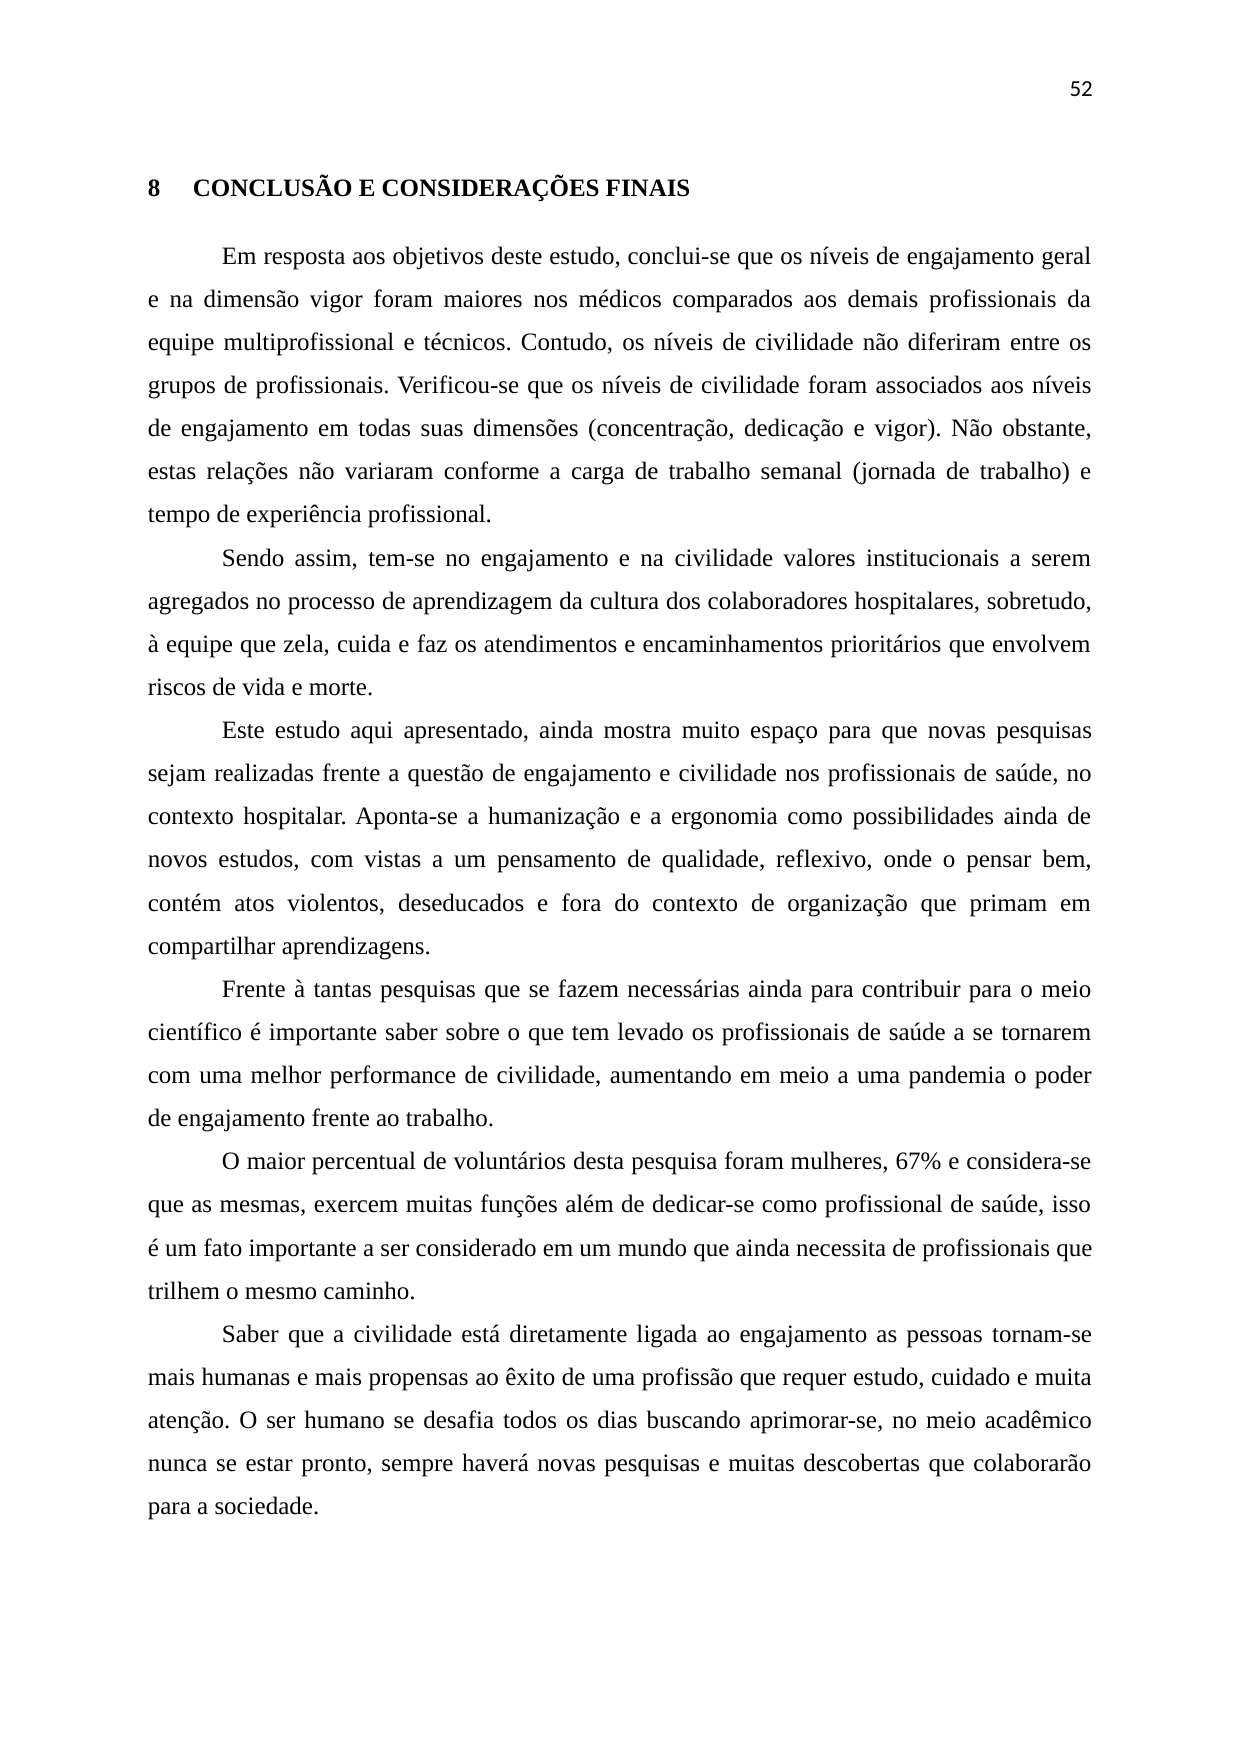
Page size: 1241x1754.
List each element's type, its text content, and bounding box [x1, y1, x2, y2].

text O maior percentual de voluntários desta pesquisa foram mulheres, 67% e considera-se que as mesmas, exercem muitas funções além de dedicar-se como profissional de saúde, isso é um fato importante a ser considerado em um mundo que ainda necessita de profissionais que trilhem o mesmo caminho. [148, 1146, 1092, 1304]
subtitle CONCLUSÃO E CONSIDERAÇÕES FINAIS [148, 173, 1092, 201]
text Frente à tantas pesquisas que se fazem necessárias ainda para contribuir para o meio científico é importante saber sobre o que tem levado os profissionais de saúde a se tornarem com uma melhor performance de civilidade, aumentando em meio a uma pandemia o poder de engajamento frente ao trabalho. [148, 974, 1092, 1132]
text Este estudo aqui apresentado, ainda mostra muito espaço para que novas pesquisas sejam realizadas frente a questão de engajamento e civilidade nos profissionais de saúde, no contexto hospitalar. Aponta-se a humanização e a ergonomia como possibilidades ainda de novos estudos, com vistas a um pensamento de qualidade, reflexivo, onde o pensar bem, contém atos violentos, deseducados e fora do contexto de organização que primam em compartilhar aprendizagens. [148, 715, 1092, 959]
text Saber que a civilidade está diretamente ligada ao engajamento as pessoas tornam-se mais humanas e mais propensas ao êxito de uma profissão que requer estudo, cuidado e muita atenção. O ser humano se desafia todos os dias buscando aprimorar-se, no meio acadêmico nunca se estar pronto, sempre haverá novas pesquisas e muitas descobertas que colaborarão para a sociedade. [148, 1319, 1092, 1520]
text Sendo assim, tem-se no engajamento e na civilidade valores institucionais a serem agregados no processo de aprendizagem da cultura dos colaboradores hospitalares, sobretudo, à equipe que zela, cuida e faz os atendimentos e encaminhamentos prioritários que envolvem riscos de vida e morte. [148, 543, 1092, 701]
text Em resposta aos objetivos deste estudo, conclui-se que os níveis de engajamento geral e na dimensão vigor foram maiores nos médicos comparados aos demais profissionais da equipe multiprofissional e técnicos. Contudo, os níveis de civilidade não diferiram entre os grupos de profissionais. Verificou-se que os níveis de civilidade foram associados aos níveis de engajamento em todas suas dimensões (concentração, dedicação e vigor). Não obstante, estas relações não variaram conforme a carga de trabalho semanal (jornada de trabalho) e tempo de experiência profissional. [148, 241, 1092, 528]
